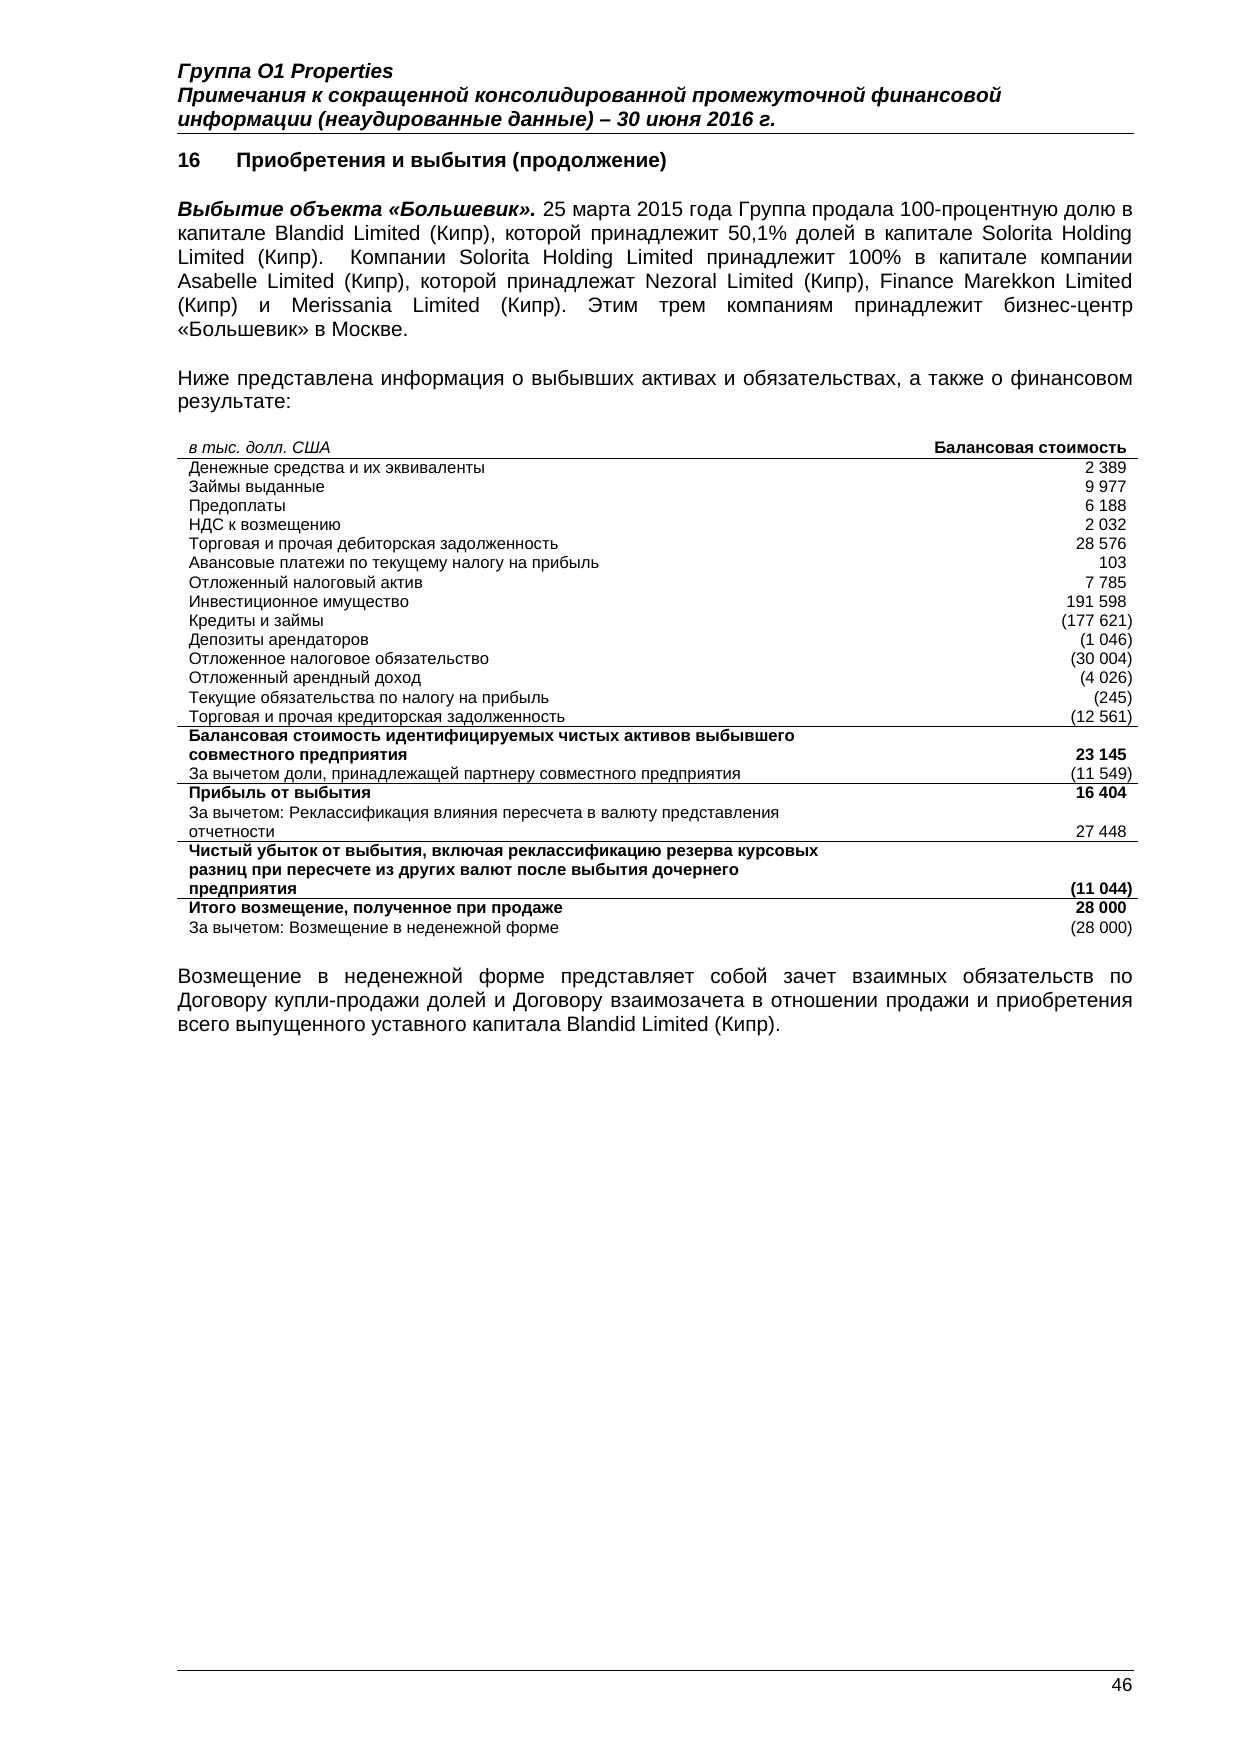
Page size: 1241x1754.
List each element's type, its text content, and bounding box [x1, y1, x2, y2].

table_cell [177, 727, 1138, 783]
text 16 Приобретения и выбытия (продолжение) [177, 148, 1134, 172]
text Возмещение в неденежной форме представляет собой зачет взаимных обязательств по Договору купли-продажи долей и Договору взаимозачета в отношении продажи и приобретения всего выпущенного уставного капитала Blandid Limited (Кипр). [177, 964, 1134, 1036]
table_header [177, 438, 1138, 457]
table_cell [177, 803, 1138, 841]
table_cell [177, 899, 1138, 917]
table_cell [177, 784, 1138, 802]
text Выбытие объекта «Большевик». 25 марта 2015 года Группа продала 100-процентную долю в капитале Blandid Limited (Кипр), которой принадлежит 50,1% долей в капитале Solorita Holding Limited (Кипр). Компании Solorita Holding Limited принадлежит 100% в капитале компании Asabelle Limited (Кипр), которой принадлежат Nezoral Limited (Кипр), Finance Marekkon Limited (Кипр) и Merissania Limited (Кипр). Этим трем компаниям принадлежит бизнес-центр «Большевик» в Москве. [177, 197, 1134, 340]
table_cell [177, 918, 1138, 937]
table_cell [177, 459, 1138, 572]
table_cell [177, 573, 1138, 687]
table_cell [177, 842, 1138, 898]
text Ниже представлена информация о выбывших активах и обязательствах, а также о финансовом результате: [177, 365, 1134, 413]
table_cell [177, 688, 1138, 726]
